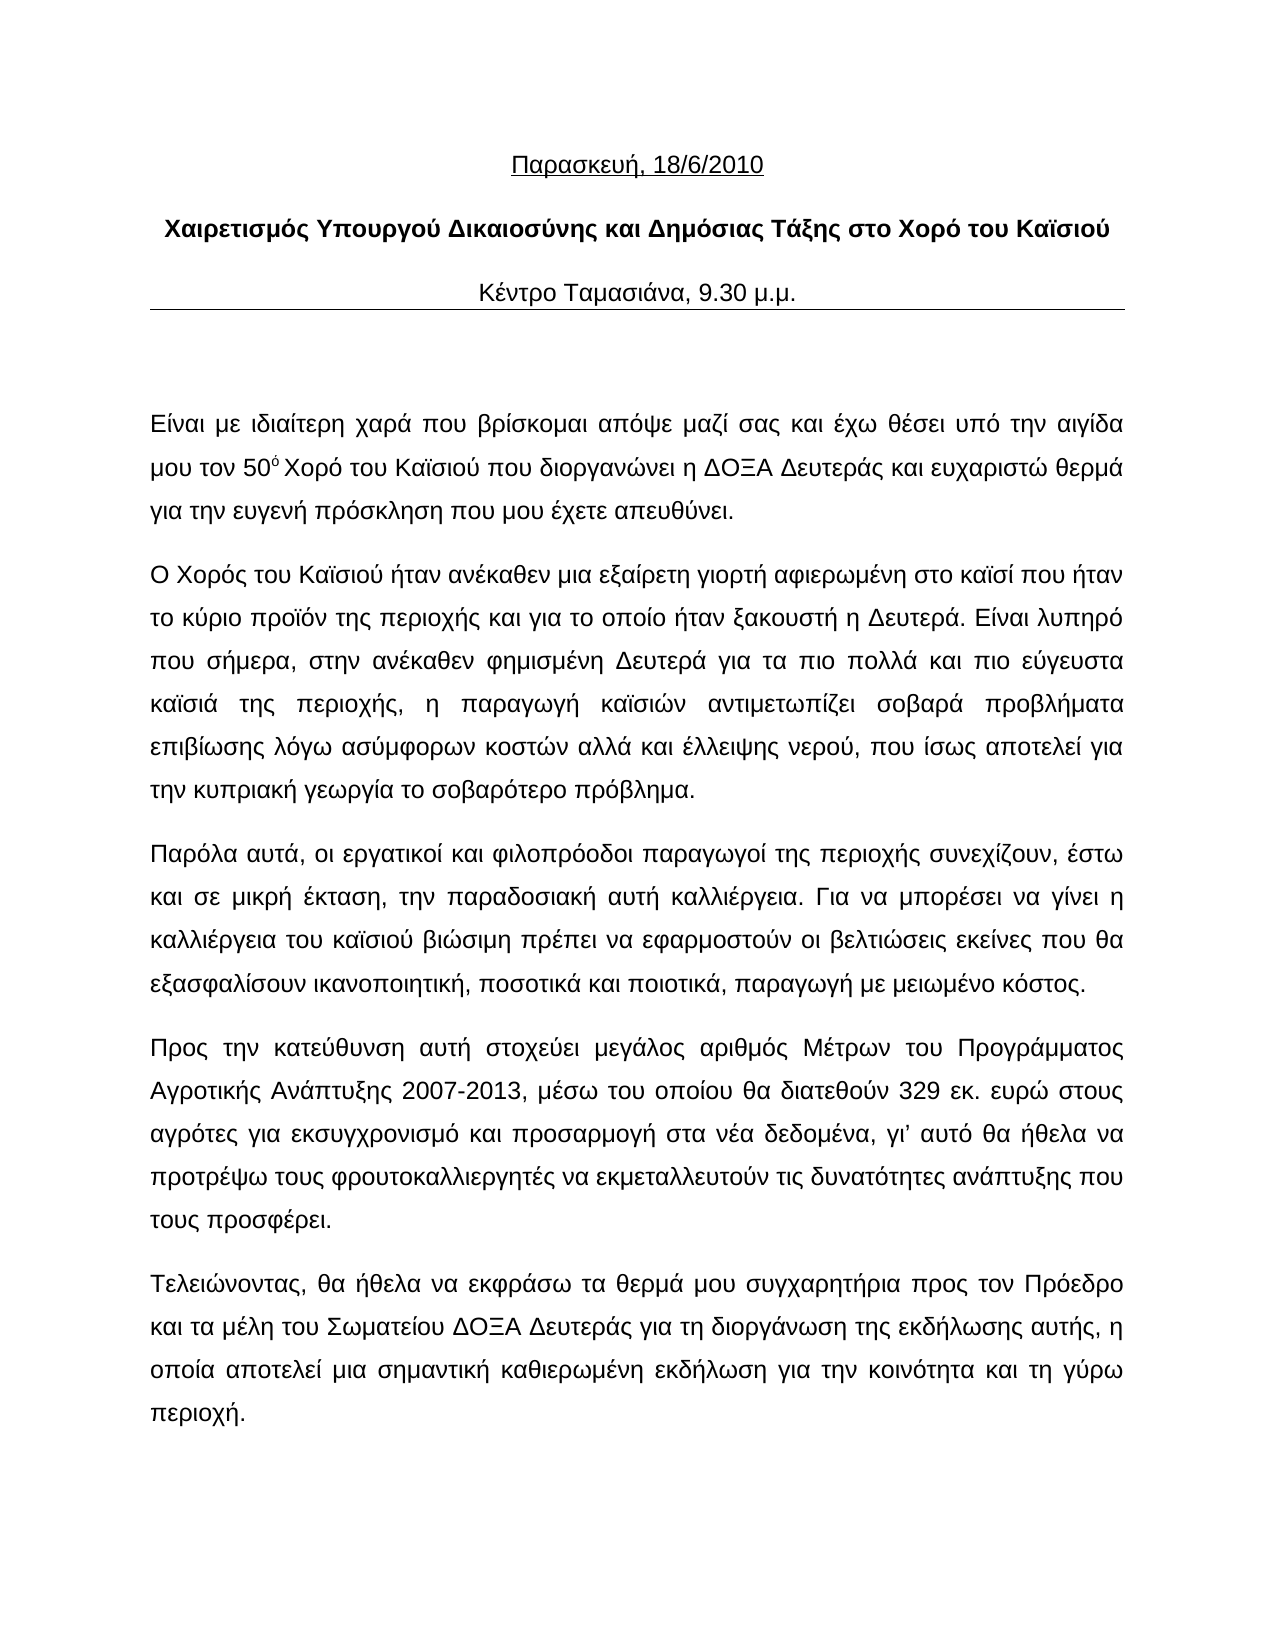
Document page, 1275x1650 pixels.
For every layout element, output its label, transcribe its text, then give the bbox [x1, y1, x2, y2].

text Τελειώνοντας, θα ήθελα να εκφράσω τα θερμά μου συγχαρητήρια προς τον Πρόεδρο και τα μέλη του Σωματείου ΔΟΞΑ Δευτεράς για τη διοργάνωση της εκδήλωσης αυτής, η οποία αποτελεί μια σημαντική καθιερωμένη εκδήλωση για την κοινότητα και τη γύρω περιοχή. [150, 1269, 1125, 1427]
text Προς την κατεύθυνση αυτή στοχεύει μεγάλος αριθμός Μέτρων του Προγράμματος Αγροτικής Ανάπτυξης 2007-2013, μέσω του οποίου θα διατεθούν 329 εκ. ευρώ στους αγρότες για εκσυγχρονισμό και προσαρμογή στα νέα δεδομένα, γι’ αυτό θα ήθελα να προτρέψω τους φρουτοκαλλιεργητές να εκμεταλλευτούν τις δυνατότητες ανάπτυξης που τους προσφέρει. [150, 1033, 1125, 1234]
text Ο Χορός του Καϊσιού ήταν ανέκαθεν μια εξαίρετη γιορτή αφιερωμένη στο καϊσί που ήταν το κύριο προϊόν της περιοχής και για το οποίο ήταν ξακουστή η Δευτερά. Είναι λυπηρό που σήμερα, στην ανέκαθεν φημισμένη Δευτερά για τα πιο πολλά και πιο εύγευστα καϊσιά της περιοχής, η παραγωγή καϊσιών αντιμετωπίζει σοβαρά προβλήματα επιβίωσης λόγω ασύμφορων κοστών αλλά και έλλειψης νερού, που ίσως αποτελεί για την κυπριακή γεωργία το σοβαρότερο πρόβλημα. [150, 560, 1125, 804]
text Παρόλα αυτά, οι εργατικοί και φιλοπρόοδοι παραγωγοί της περιοχής συνεχίζουν, έστω και σε μικρή έκταση, την παραδοσιακή αυτή καλλιέργεια. Για να μπορέσει να γίνει η καλλιέργεια του καϊσιού βιώσιμη πρέπει να εφαρμοστούν οι βελτιώσεις εκείνες που θα εξασφαλίσουν ικανοποιητική, ποσοτικά και ποιοτικά, παραγωγή με μειωμένο κόστος. [150, 839, 1125, 997]
text Κέντρο Ταμασιάνα, 9.30 μ.μ. [150, 278, 1125, 309]
text Παρασκευή, 18/6/2010 [150, 150, 1125, 179]
text Χαιρετισμός Υπουργού Δικαιοσύνης και Δημόσιας Τάξης στο Χορό του Καϊσιού [150, 214, 1125, 243]
text Είναι με ιδιαίτερη χαρά που βρίσκομαι απόψε μαζί σας και έχω θέσει υπό την αιγίδα μου τον 50ό Χορό του Καϊσιού που διοργανώνει η ΔΟΞΑ Δευτεράς και ευχαριστώ θερμά για την ευγενή πρόσκληση που μου έχετε απευθύνει. [150, 409, 1125, 524]
